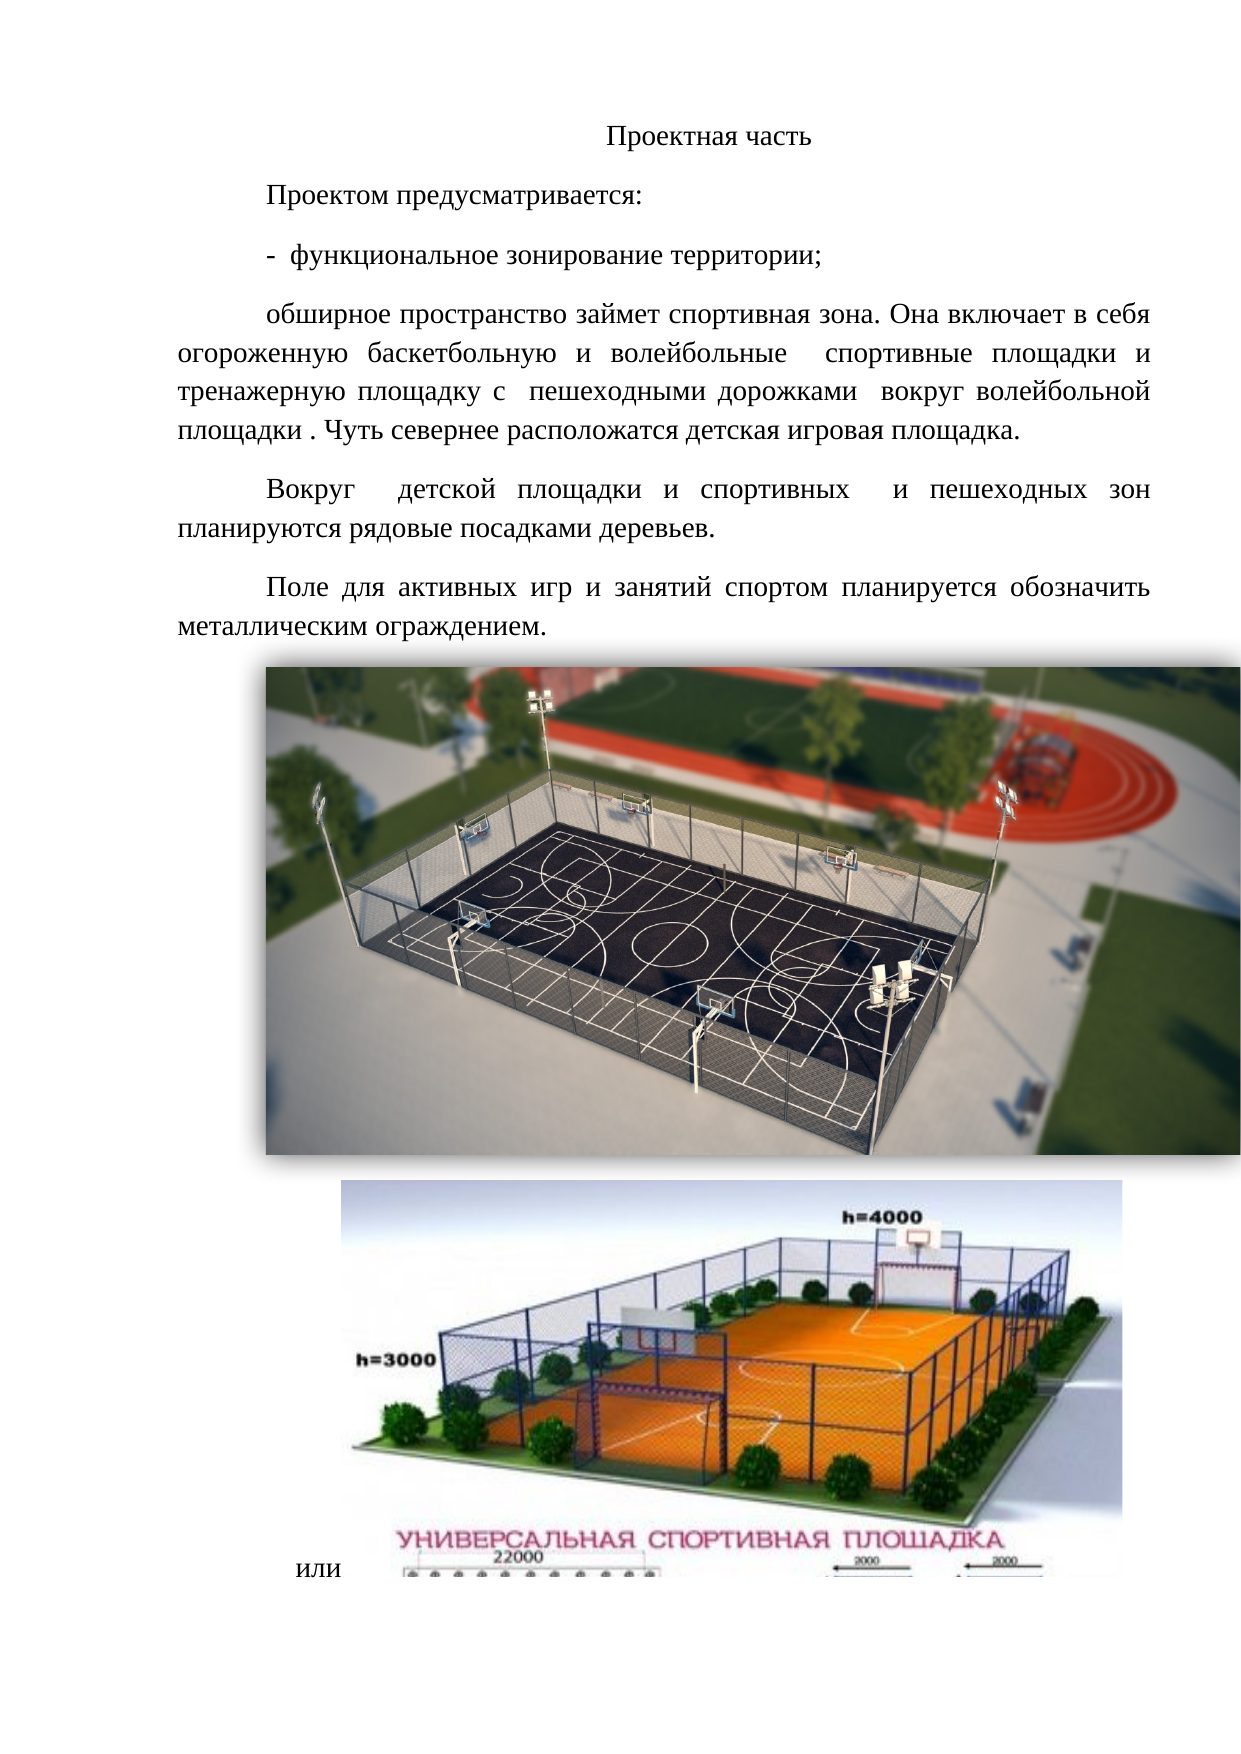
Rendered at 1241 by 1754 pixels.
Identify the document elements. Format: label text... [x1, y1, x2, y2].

text Поле для активных игр и занятий спортом планируется обозначить металлическим ограждением. [177, 569, 1152, 641]
text - функциональное зонирование территории; [177, 237, 1152, 270]
text Проектная часть [177, 118, 1152, 152]
text Вокруг детской площадки и спортивных и пешеходных зон планируются рядовые посадками деревьев. [177, 471, 1152, 543]
text обширное пространство займет спортивная зона. Она включает в себя огороженную баскетбольную и волейбольные спортивные площадки и тренажерную площадку с пешеходными дорожками вокруг волейбольной площадки . Чуть севернее расположатся детская игровая площадка. [177, 296, 1152, 445]
text Проектом предусматривается: [177, 177, 1152, 211]
picture [265, 667, 1241, 1155]
picture [341, 1180, 1123, 1577]
